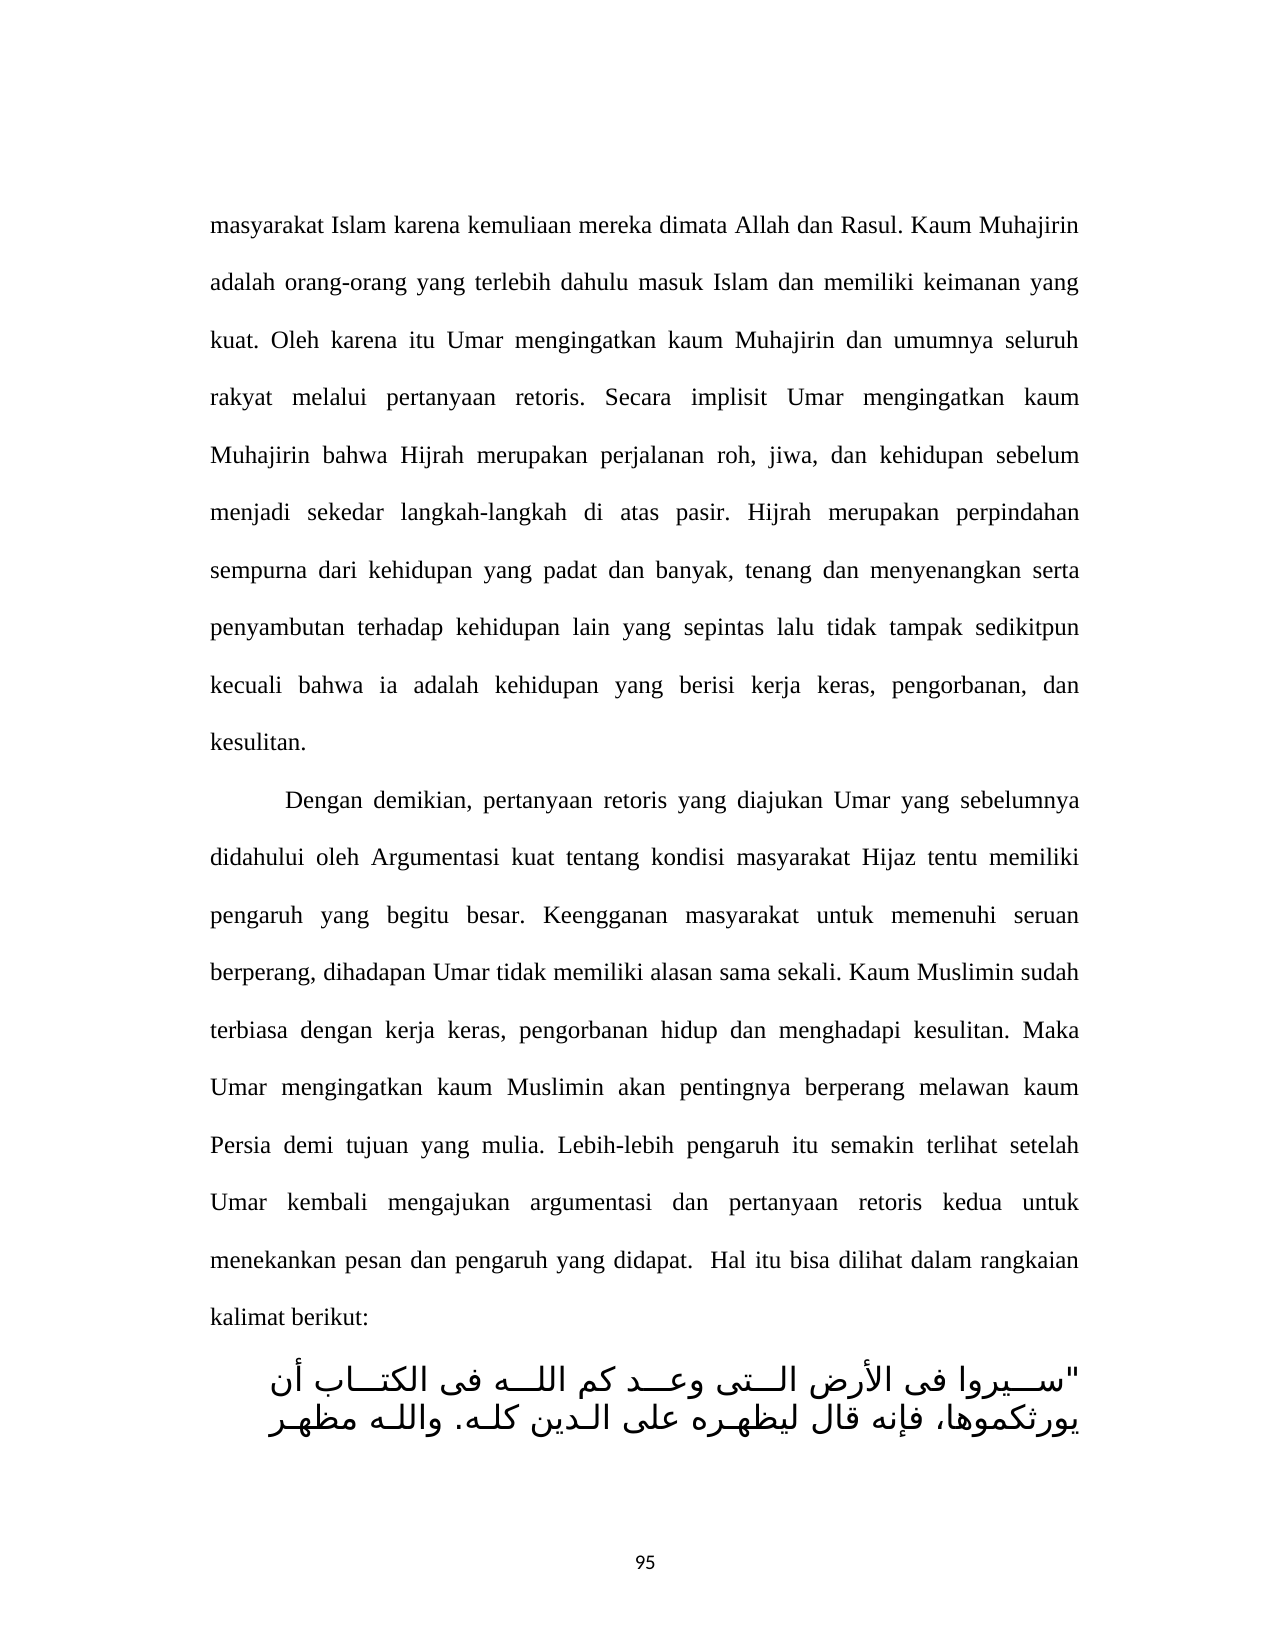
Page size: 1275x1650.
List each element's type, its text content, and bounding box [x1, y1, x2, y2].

text Dengan demikian, pertanyaan retoris yang diajukan Umar yang sebelumnya didahului oleh Argumentasi kuat tentang kondisi masyarakat Hijaz tentu memiliki pengaruh yang begitu besar. Keengganan masyarakat untuk memenuhi seruan berperang, dihadapan Umar tidak memiliki alasan sama sekali. Kaum Muslimin sudah terbiasa dengan kerja keras, pengorbanan hidup dan menghadapi kesulitan. Maka Umar mengingatkan kaum Muslimin akan pentingnya berperang melawan kaum Persia demi tujuan yang mulia. Lebih-lebih pengaruh itu semakin terlihat setelah Umar kembali mengajukan argumentasi dan pertanyaan retoris kedua untuk menekankan pesan dan pengaruh yang didapat. Hal itu bisa dilihat dalam rangkaian kalimat berikut: [210, 785, 1080, 1331]
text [210, 210, 1080, 756]
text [269, 1360, 1080, 1438]
